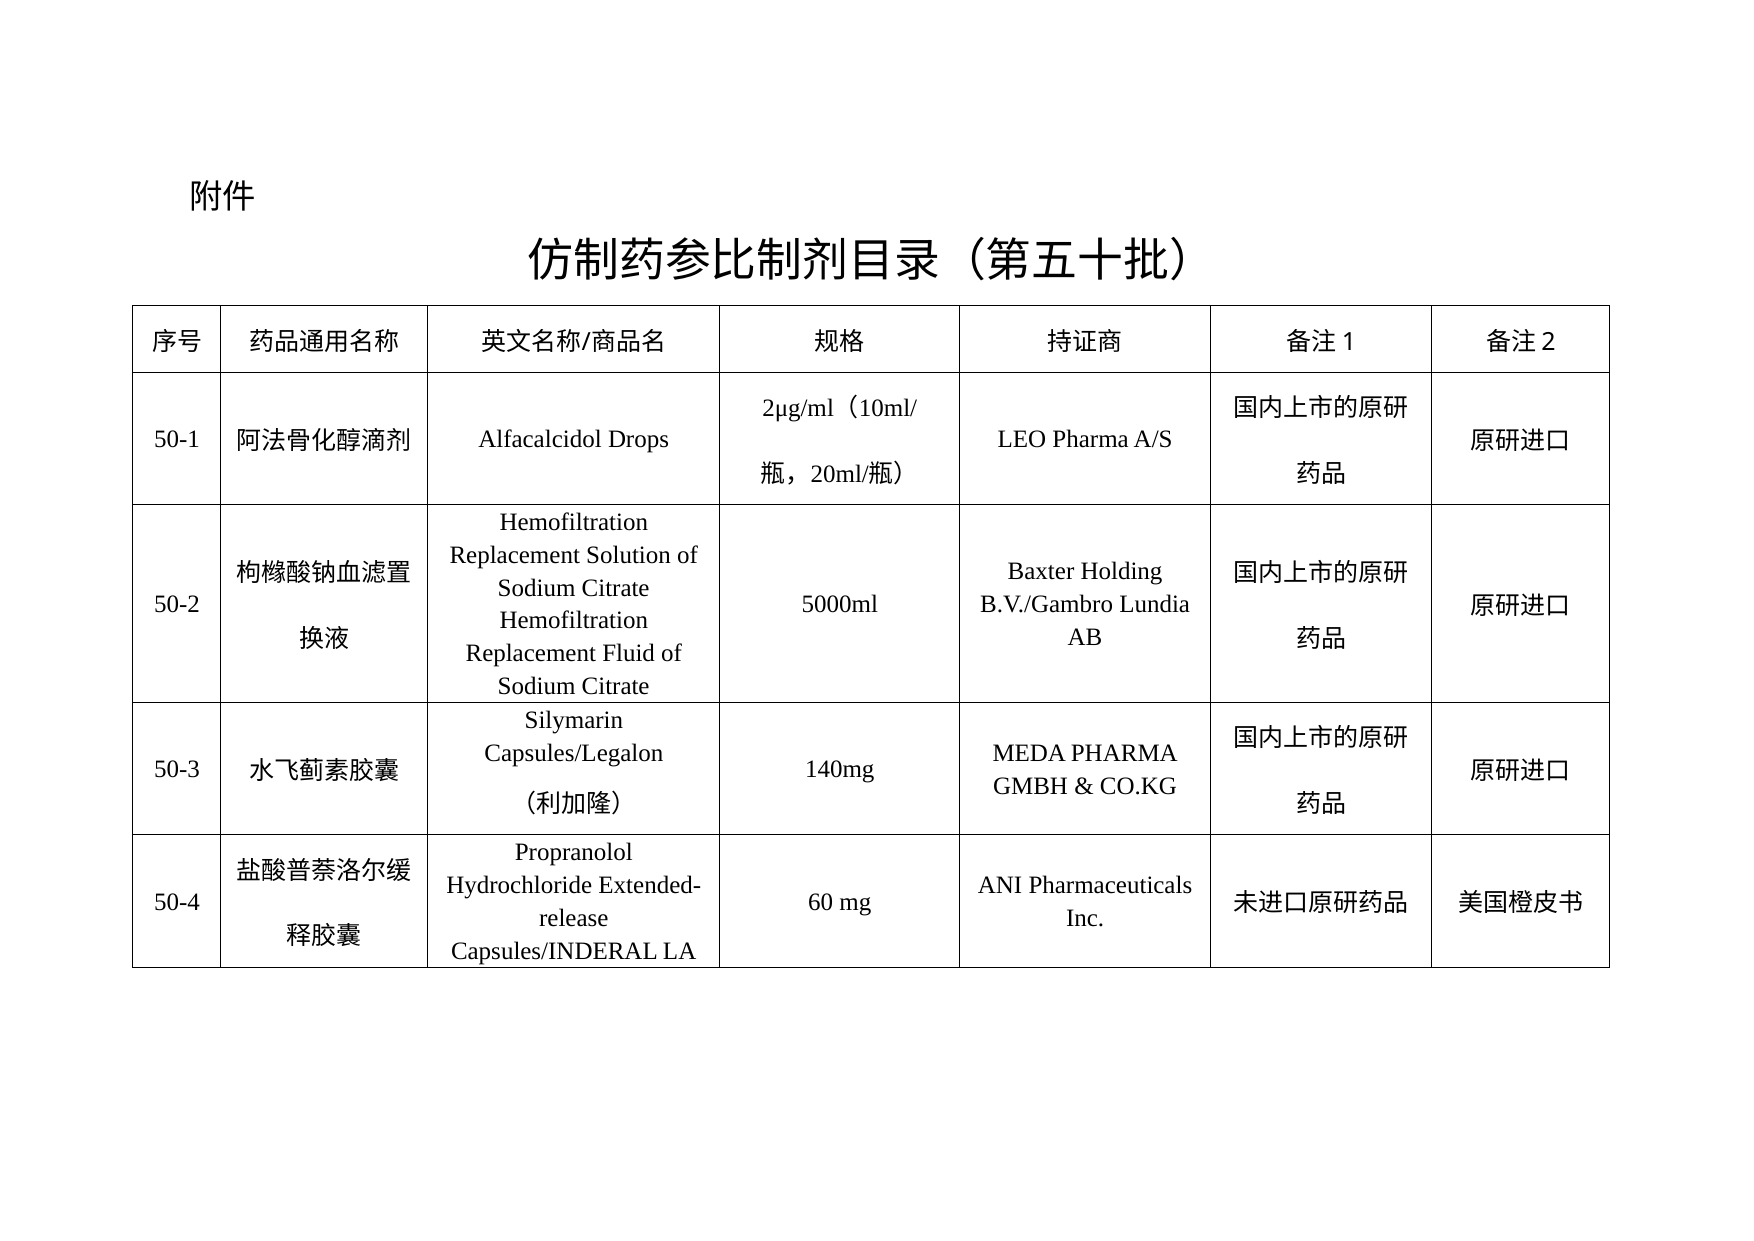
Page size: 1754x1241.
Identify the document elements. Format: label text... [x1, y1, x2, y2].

table_cell [133, 373, 220, 504]
table_cell [133, 505, 220, 702]
table_cell 未进口原研药品 [1211, 835, 1431, 967]
table_cell ANI Pharmaceuticals Inc. [960, 835, 1210, 967]
table_header 持证商 [960, 306, 1210, 372]
table_header 序号 [133, 306, 220, 372]
table_header 规格 [720, 306, 959, 372]
table_cell Hemofiltration Replacement Solution of Sodium Citrate Hemofiltration Replacement Fluid of Sodium Citrate [428, 505, 719, 702]
table_header 药品通用名称 [221, 306, 427, 372]
table_cell [133, 835, 220, 967]
table_cell LEO Pharma A/S [960, 373, 1210, 504]
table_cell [428, 835, 719, 967]
table_cell 国内上市的原研药品 [1211, 505, 1431, 702]
table_cell Alfacalcidol Drops [428, 373, 719, 504]
table_cell MEDA PHARMA GMBH & CO.KG [960, 703, 1210, 834]
text 仿制药参比制剂目录（第五十批） [189, 226, 1553, 289]
table_cell 盐酸普萘洛尔缓释胶囊 [221, 835, 427, 967]
table_header 英文名称/商品名 [428, 306, 719, 372]
text 附件 [189, 161, 1553, 226]
table_header 备注2 [1432, 306, 1609, 372]
table_cell [133, 703, 220, 834]
table_cell 枸橼酸钠血滤置换液 [221, 505, 427, 702]
table_cell 原研进口 [1432, 505, 1609, 702]
table_cell 阿法骨化醇滴剂 [221, 373, 427, 504]
table_cell 140mg [720, 703, 959, 834]
table_cell 原研进口 [1432, 703, 1609, 834]
table_cell 国内上市的原研药品 [1211, 373, 1431, 504]
table_cell 5000ml [720, 505, 959, 702]
table_cell 美国橙皮书 [1432, 835, 1609, 967]
table_cell Baxter Holding B.V./Gambro Lundia AB [960, 505, 1210, 702]
table_header 备注1 [1211, 306, 1431, 372]
table_cell 水飞蓟素胶囊 [221, 703, 427, 834]
table_cell Silymarin Capsules/Legalon （利加隆） [428, 703, 719, 834]
table_cell 国内上市的原研药品 [1211, 703, 1431, 834]
table_cell 60 mg [720, 835, 959, 967]
table_cell 2μg/ml（10ml/瓶，20ml/瓶） [720, 373, 959, 504]
table_cell 原研进口 [1432, 373, 1609, 504]
